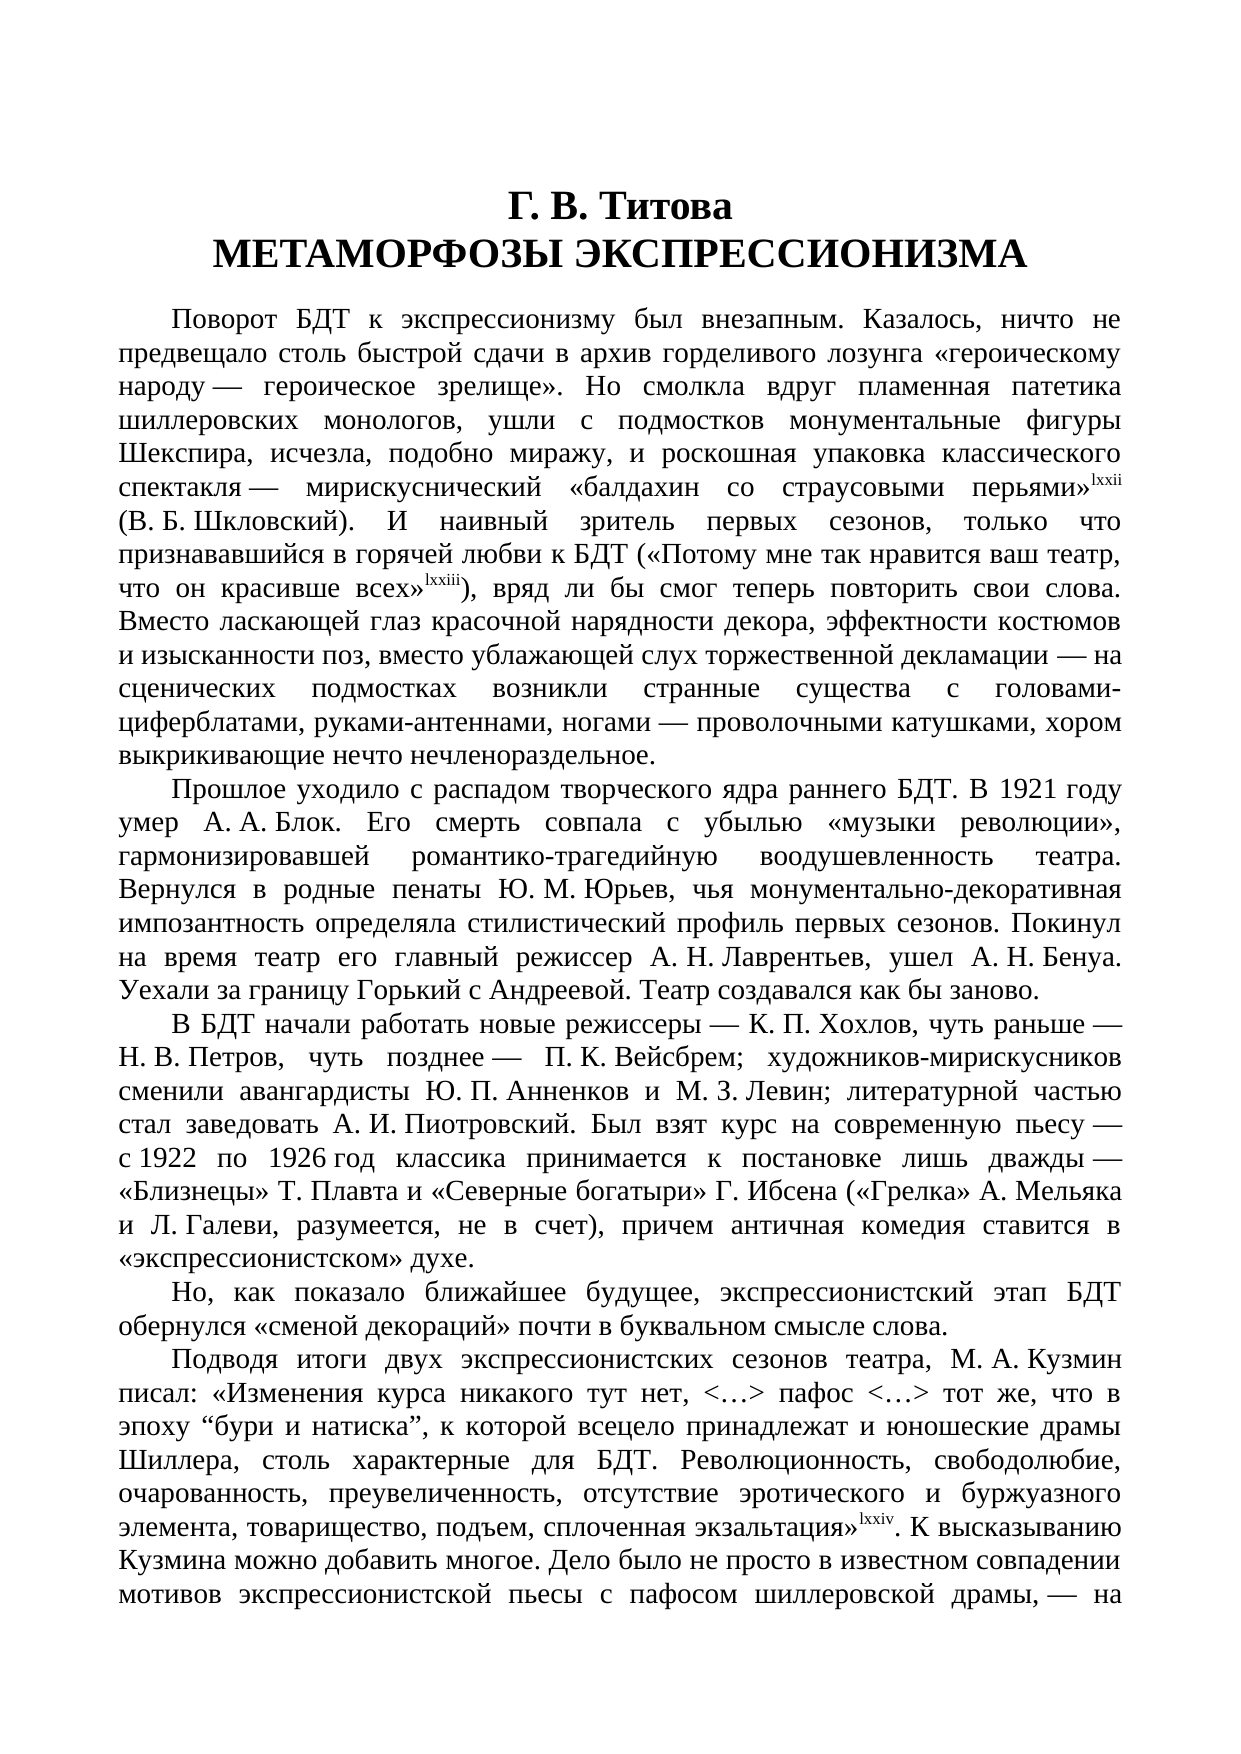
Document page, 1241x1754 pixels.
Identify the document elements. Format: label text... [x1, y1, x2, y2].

subtitle {24} Г. В. Титова Метаморфозы экспрессионизма [118, 181, 1122, 276]
text Поворот БДТ к экспрессионизму был внезапным. Казалось, ничто не предвещало столь быстрой сдачи в архив горделивого лозунга «героическому народу — героическое зрелище». Но смолкла вдруг пламенная патетика шиллеровских монологов, ушли с подмостков монументальные фигуры Шекспира, исчезла, подобно миражу, и роскошная упаковка классического спектакля — мирискуснический «балдахин со страусовыми перьями» (В. Б. Шкловский). И наивный зритель первых сезонов, только что признававшийся в горячей любви к БДТ («Потому мне так нравится ваш театр, что он красивше всех»), вряд ли бы смог теперь повторить свои слова. Вместо ласкающей глаз красочной нарядности декора, эффектности костюмов и изысканности поз, вместо ублажающей слух торжественной декламации — на сценических подмостках возникли странные существа с головами-циферблатами, руками-антеннами, ногами — проволочными катушками, хором выкрикивающие нечто нечленораздельное. [118, 301, 1122, 771]
text В БДТ начали работать новые режиссеры — К. П. Хохлов, чуть раньше — Н. В. Петров, чуть позднее — П. К. Вейсбрем; художников-мирискусников сменили авангардисты Ю. П. Анненков и М. З. Левин; литературной частью стал заведовать А. И. Пиотровский. Был взят курс на современную пьесу — с 1922 по 1926 год классика принимается к постановке лишь дважды — «Близнецы» Т. Плавта и «Северные богатыри» Г. Ибсена («Грелка» А. Мельяка и Л. Галеви, разумеется, не в счет), причем античная комедия ставится в «экспрессионистском» духе. [118, 1006, 1122, 1274]
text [118, 1341, 1122, 1609]
text Прошлое уходило с распадом творческого ядра раннего БДТ. В 1921 году умер А. А. Блок. Его смерть совпала с убылью «музыки революции», гармонизировавшей романтико-трагедийную воодушевленность театра. Вернулся в родные пенаты Ю. М. Юрьев, чья монументально-декоративная импозантность определяла стилистический профиль первых сезонов. Покинул на время театр его главный режиссер А. Н. Лаврентьев, ушел А. Н. Бенуа. Уехали за границу Горький с Андреевой. Театр создавался как бы заново. [118, 771, 1122, 1006]
text Но, как показало ближайшее будущее, экспрессионистский этап БДТ обернулся «сменой декораций» почти в буквальном смысле слова. [118, 1274, 1122, 1341]
